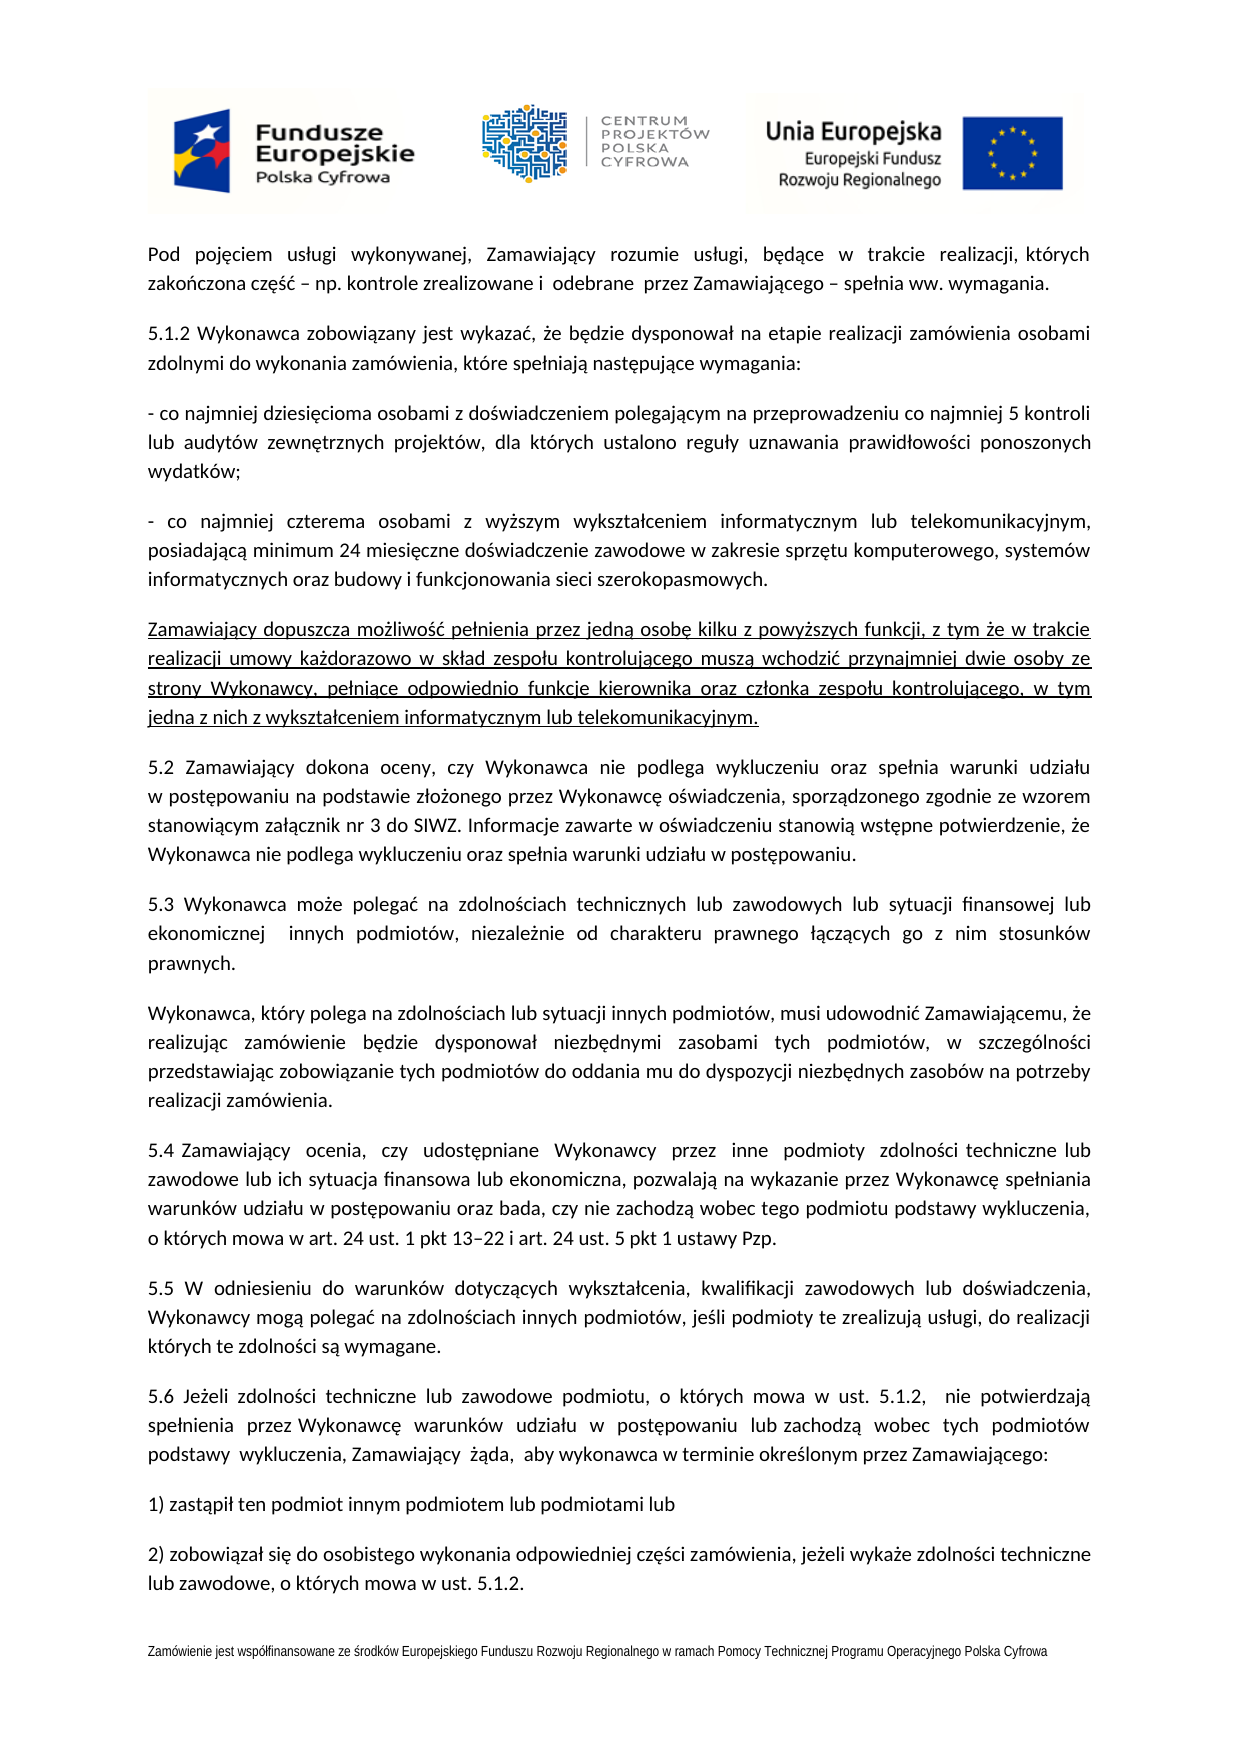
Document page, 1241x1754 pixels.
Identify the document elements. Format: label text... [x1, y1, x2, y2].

text Zamawiający dopuszcza możliwość pełnienia przez jedną osobę kilku z powyższych funkcji, z tym że w trakcie realizacji umowy każdorazowo w skład zespołu kontrolującego muszą wchodzić przynajmniej dwie osoby ze strony Wykonawcy, pełniące odpowiednio funkcje kierownika oraz członka zespołu kontrolującego, w tym jedna z nich z wykształceniem informatycznym lub telekomunikacyjnym. [148, 616, 1092, 667]
text - co najmniej czterema osobami z wyższym wykształceniem informatycznym lub telekomunikacyjnym, posiadającą minimum 24 miesięczne doświadczenie zawodowe w zakresie sprzętu komputerowego, systemów informatycznych oraz budowy i funkcjonowania sieci szerokopasmowych. [148, 508, 1092, 592]
text - co najmniej dziesięcioma osobami z doświadczeniem polegającym na przeprowadzeniu co najmniej 5 kontroli lub audytów zewnętrznych projektów, dla których ustalono reguły uznawania prawidłowości ponoszonych wydatków; [148, 400, 1092, 483]
text 5.5 W odniesieniu do warunków dotyczących wykształcenia, kwalifikacji zawodowych lub doświadczenia, Wykonawcy mogą polegać na zdolnościach innych podmiotów, jeśli podmioty te zrealizują usługi, do realizacji których te zdolności są wymagane. [148, 1275, 1092, 1358]
text Zamawiający dopuszcza możliwość pełnienia przez jedną osobę kilku z powyższych funkcji, z tym że w trakcie realizacji umowy każdorazowo w skład zespołu kontrolującego muszą wchodzić przynajmniej dwie osoby ze strony Wykonawcy, pełniące odpowiednio funkcje kierownika oraz członka zespołu kontrolującego, w tym jedna z nich z wykształceniem informatycznym lub telekomunikacyjnym. [148, 669, 1092, 696]
text 1) zastąpił ten podmiot innym podmiotem lub podmiotami lub [148, 1491, 1092, 1517]
text 5.2 Zamawiający dokona oceny, czy Wykonawca nie podlega wykluczeniu oraz spełnia warunki udziału w postępowaniu na podstawie złożonego przez Wykonawcę oświadczenia, sporządzonego zgodnie ze wzorem stanowiącym załącznik nr 3 do SIWZ. Informacje zawarte w oświadczeniu stanowią wstępne potwierdzenie, że Wykonawca nie podlega wykluczeniu oraz spełnia warunki udziału w postępowaniu. [148, 754, 1092, 867]
text 5.3 Wykonawca może polegać na zdolnościach technicznych lub zawodowych lub sytuacji finansowej lub ekonomicznej innych podmiotów, niezależnie od charakteru prawnego łączących go z nim stosunków prawnych. [148, 891, 1092, 975]
text Wykonawca, który polega na zdolnościach lub sytuacji innych podmiotów, musi udowodnić Zamawiającemu, że realizując zamówienie będzie dysponował niezbędnymi zasobami tych podmiotów, w szczególności przedstawiając zobowiązanie tych podmiotów do oddania mu do dyspozycji niezbędnych zasobów na potrzeby realizacji zamówienia. [148, 1000, 1092, 1113]
text 5.4 Zamawiający ocenia, czy udostępniane Wykonawcy przez inne podmioty zdolności techniczne lub zawodowe lub ich sytuacja finansowa lub ekonomiczna, pozwalają na wykazanie przez Wykonawcę spełniania warunków udziału w postępowaniu oraz bada, czy nie zachodzą wobec tego podmiotu podstawy wykluczenia, o których mowa w art. 24 ust. 1 pkt 13–22 i art. 24 ust. 5 pkt 1 ustawy Pzp. [148, 1137, 1092, 1250]
picture [147, 88, 442, 214]
text 2) zobowiązał się do osobistego wykonania odpowiedniej części zamówienia, jeżeli wykaże zdolności techniczne lub zawodowe, o których mowa w ust. 5.1.2. [148, 1541, 1092, 1596]
text 5.1.2 Wykonawca zobowiązany jest wykazać, że będzie dysponował na etapie realizacji zamówienia osobami zdolnymi do wykonania zamówienia, które spełniają następujące wymagania: [148, 321, 1092, 375]
text Zamawiający dopuszcza możliwość pełnienia przez jedną osobę kilku z powyższych funkcji, z tym że w trakcie realizacji umowy każdorazowo w skład zespołu kontrolującego muszą wchodzić przynajmniej dwie osoby ze strony Wykonawcy, pełniące odpowiednio funkcje kierownika oraz członka zespołu kontrolującego, w tym jedna z nich z wykształceniem informatycznym lub telekomunikacyjnym. [148, 698, 1092, 729]
text Pod pojęciem usługi wykonywanej, Zamawiający rozumie usługi, będące w trakcie realizacji, których zakończona część – np. kontrole zrealizowane i odebrane przez Zamawiającego – spełnia ww. wymagania. [148, 241, 1092, 296]
picture [447, 73, 1085, 214]
text 5.6 Jeżeli zdolności techniczne lub zawodowe podmiotu, o których mowa w ust. 5.1.2, nie potwierdzają spełnienia przez Wykonawcę warunków udziału w postępowaniu lub zachodzą wobec tych podmiotów podstawy wykluczenia, Zamawiający żąda, aby wykonawca w terminie określonym przez Zamawiającego: [148, 1383, 1092, 1467]
